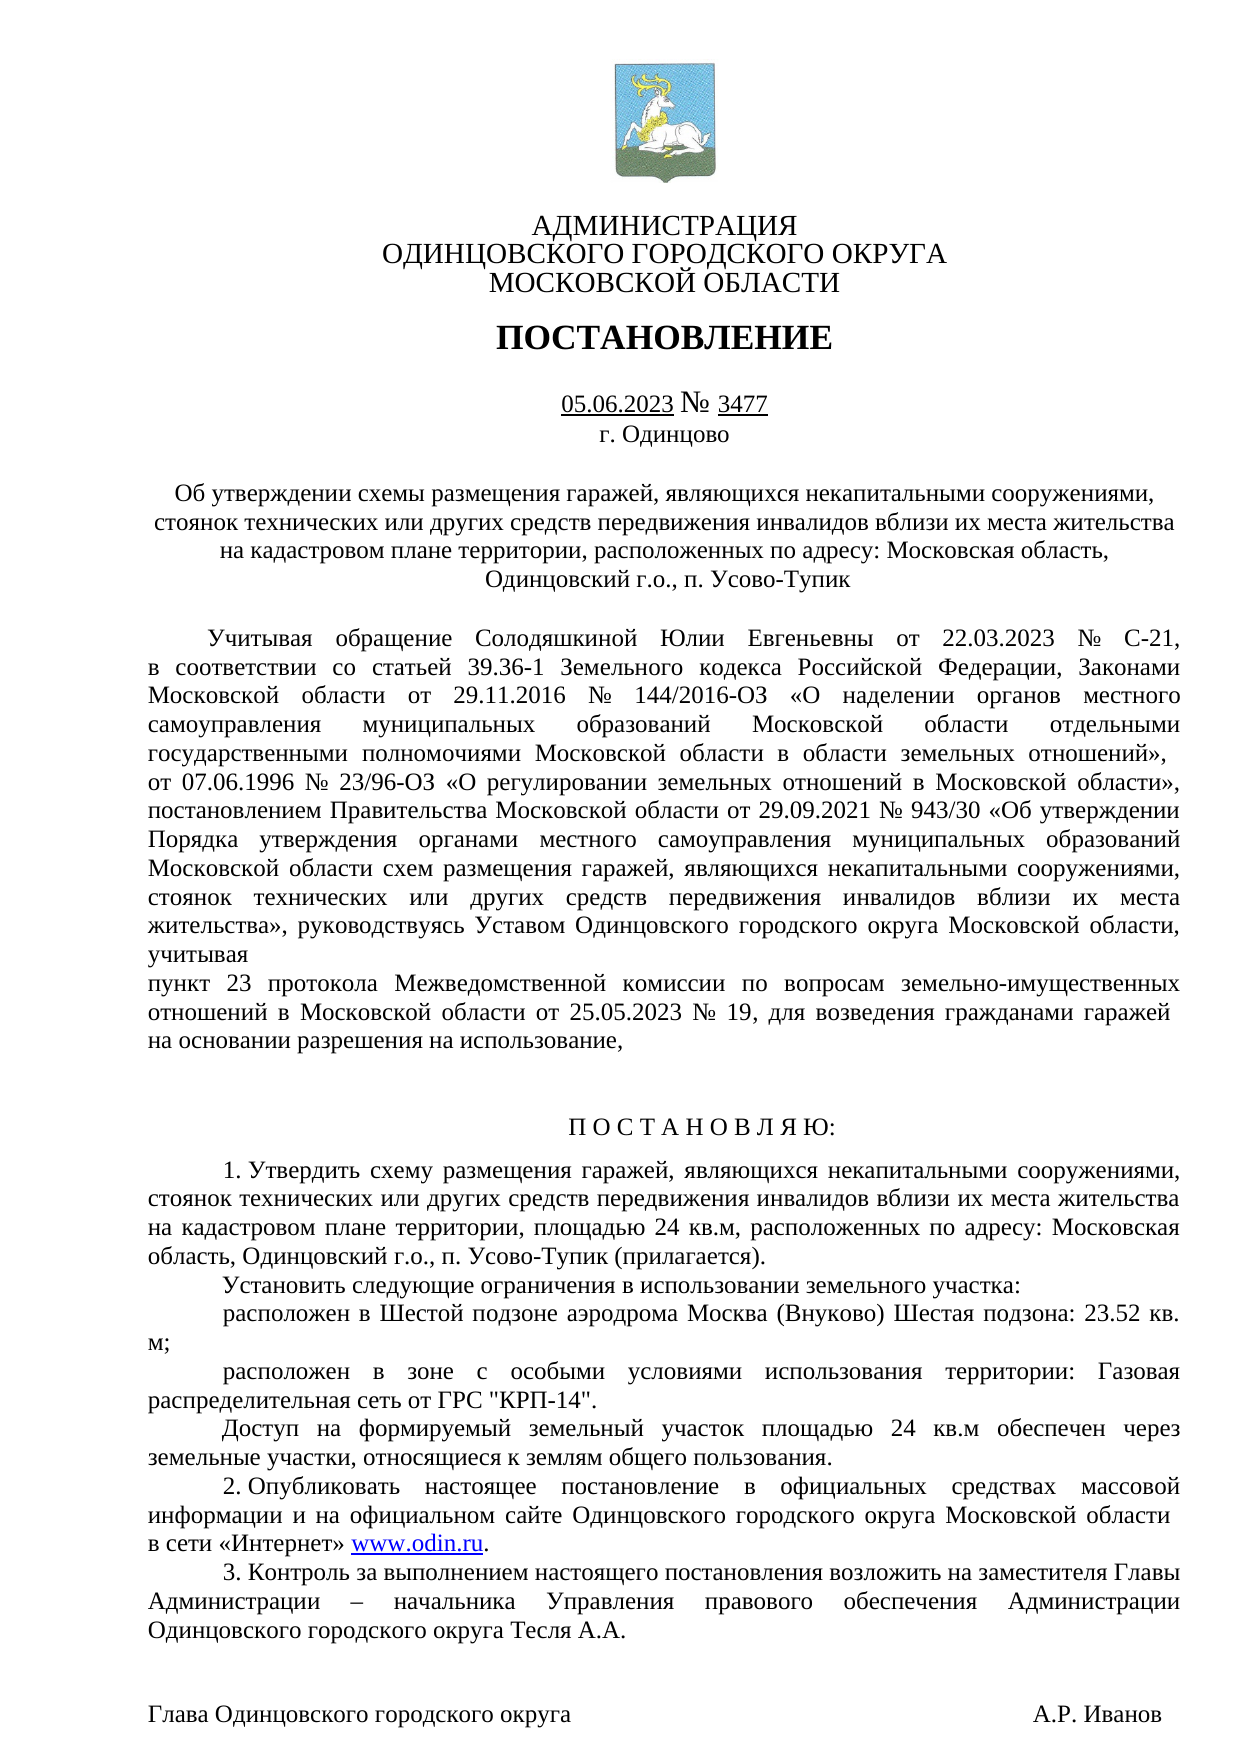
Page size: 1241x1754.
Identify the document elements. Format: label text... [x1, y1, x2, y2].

text ПОСТАНОВЛЕНИЕ [148, 326, 1181, 355]
list Контроль за выполнением настоящего постановления возложить на заместителя Главы Администрации – начальника Управления правового обеспечения Администрации Одинцовского городского округа Тесля А.А. [148, 1557, 1181, 1643]
text Учитывая обращение Солодяшкиной Юлии Евгеньевны от 22.03.2023 № С-21, в соответствии со статьей 39.36-1 Земельного кодекса Российской Федерации, Законами Московской области от 29.11.2016 № 144/2016-ОЗ «О наделении органов местного самоуправления муниципальных образований Московской области отдельными государственными полномочиями Московской области в области земельных отношений», от 07.06.1996 № 23/96-ОЗ «О регулировании земельных отношений в Московской области», постановлением Правительства Московской области от 29.09.2021 № 943/30 «Об утверждении Порядка утверждения органами местного самоуправления муниципальных образований Московской области схем размещения гаражей, являющихся некапитальными сооружениями, стоянок технических или других средств передвижения инвалидов вблизи их места жительства», руководствуясь Уставом Одинцовского городского округа Московской области, учитывая пункт 23 протокола Межведомственной комиссии по вопросам земельно-имущественных отношений в Московской области от 25.05.2023 № 19, для возведения гражданами гаражей на основании разрешения на использование, [148, 623, 1181, 1054]
text АДМИНИСТРАЦИЯ [148, 213, 1181, 241]
picture [610, 59, 719, 183]
text П О С Т А Н О В Л Я Ю: [148, 1112, 1181, 1140]
text ОДИНЦОВСКОГО ГОРОДСКОГО ОКРУГА [148, 241, 1181, 269]
text 05.06.2023 № 3477 [148, 383, 1181, 419]
text г. Одинцово [148, 419, 1181, 448]
text Глава Одинцовского городского округа А.Р. Иванов [148, 1699, 1181, 1727]
list Опубликовать настоящее постановление в официальных средствах массовой информации и на официальном сайте Одинцовского городского округа Московской области в сети «Интернет» www.odin.ru. [148, 1471, 1181, 1557]
list Утвердить схему размещения гаражей, являющихся некапитальными сооружениями, стоянок технических или других средств передвижения инвалидов вблизи их места жительства на кадастровом плане территории, площадью 24 кв.м, расположенных по адресу: Московская область, Одинцовский г.о., п. Усово-Тупик (прилагается). [148, 1155, 1181, 1270]
text расположен в Шестой подзоне аэродрома Москва (Внуково) Шестая подзона: 23.52 кв. м; [148, 1298, 1181, 1356]
subtitle Одинцовский г.о., п. Усово-Тупик [148, 564, 1181, 593]
text Доступ на формируемый земельный участок площадью 24 кв.м обеспечен через земельные участки, относящиеся к землям общего пользования. [148, 1413, 1181, 1471]
text расположен в зоне с особыми условиями использования территории: Газовая распределительная сеть от ГРС "КРП-14". [148, 1356, 1181, 1413]
text Установить следующие ограничения в использовании земельного участка: [148, 1270, 1181, 1298]
text МОСКОВСКОЙ ОБЛАСТИ [148, 269, 1181, 298]
subtitle Об утверждении схемы размещения гаражей, являющихся некапитальными сооружениями, стоянок технических или других средств передвижения инвалидов вблизи их места жительства на кадастровом плане территории, расположенных по адресу: Московская область, [148, 478, 1181, 564]
